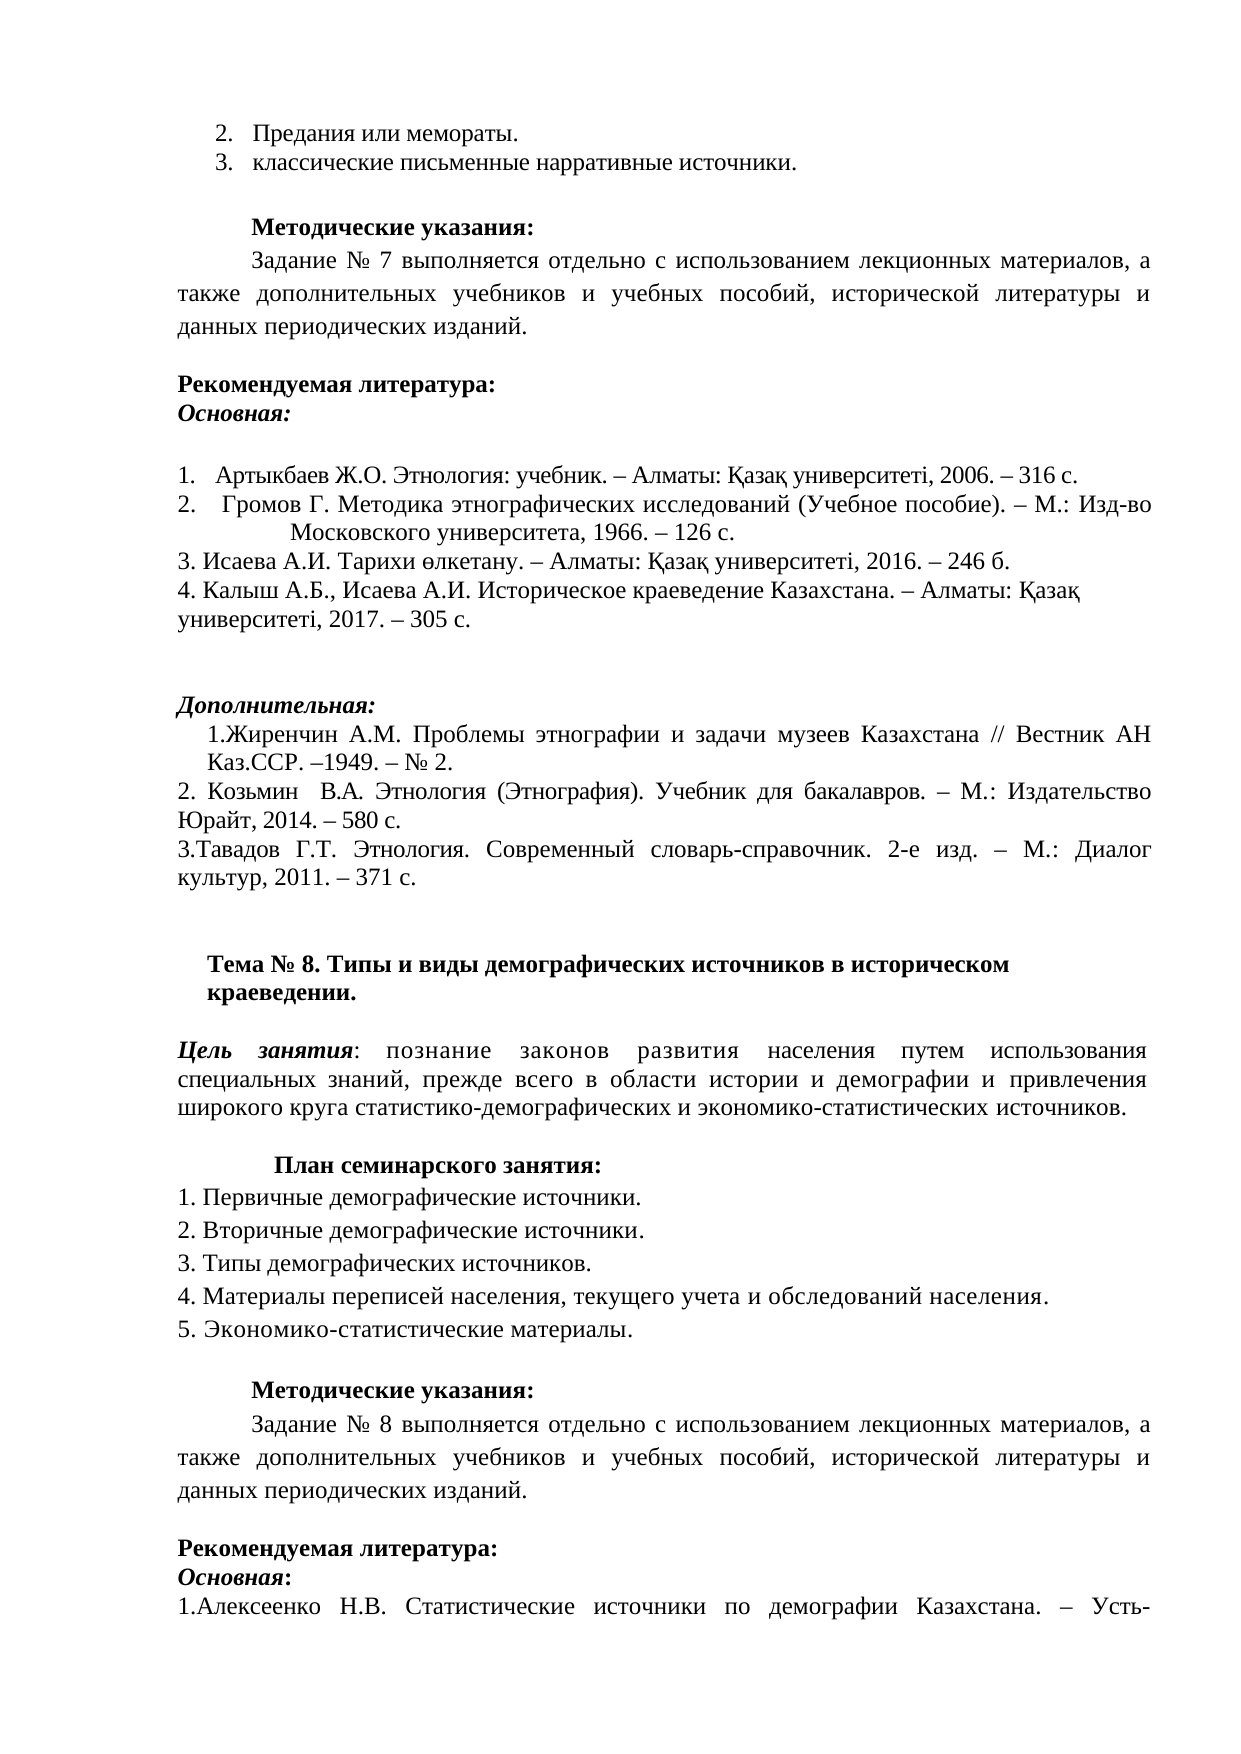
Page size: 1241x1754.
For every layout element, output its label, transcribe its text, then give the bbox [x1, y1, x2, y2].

text Задание № 7 выполняется отдельно с использованием лекционных материалов, а также дополнительных учебников и учебных пособий, исторической литературы и данных периодических изданий. [177, 242, 1152, 341]
text 1.Жиренчин А.М. Проблемы этнографии и задачи музеев Казахстана // Вестник АН Каз.ССР. –1949. – № 2. [207, 719, 1152, 776]
text Рекомендуемая литература: [177, 369, 1152, 398]
text 3.Тавадов Г.Т. Этнология. Современный словарь-справочник. 2-е изд. – М.: Диалог культур, 2011. – 371 с. [177, 834, 1152, 891]
text 4. Калыш А.Б., Исаева А.И. Историческое краеведение Казахстана. – Алматы: Қазақ университеті, 2017. – 305 с. [177, 575, 1152, 632]
text Задание № 8 выполняется отдельно с использованием лекционных материалов, а также дополнительных учебников и учебных пособий, исторической литературы и данных периодических изданий. [177, 1406, 1152, 1505]
text Методические указания: [177, 209, 1152, 242]
text 3. Типы демографических источников. [177, 1245, 1152, 1278]
list План семинарского занятия: [274, 1150, 1152, 1179]
text Тема № 8. Типы и виды демографических источников в историческом краеведении. [207, 949, 1152, 1006]
list Артыкбаев Ж.О. Этнология: учебник. – Алматы: Қазақ университеті, 2006. – 316 с. [177, 460, 1152, 489]
text 1. Первичные демографические источники. [177, 1179, 1152, 1212]
text 2. Козьмин В.А. Этнология (Этнография). Учебник для бакалавров. – М.: Издательство Юрайт, 2014. – 580 с. [177, 776, 1152, 834]
text Цель занятия: познание законов развития населения путем использования специальных знаний, прежде всего в области истории и демографии и привлечения широкого круга статистико-демографических и экономико-статистических источников. [177, 1035, 1147, 1121]
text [177, 1591, 1152, 1620]
text 5. Экономико-статистические материалы. [177, 1311, 1152, 1344]
text Дополнительная: [177, 690, 1152, 719]
list Предания или мемораты. [215, 118, 1152, 147]
text Методические указания: [177, 1373, 1152, 1406]
text 4. Материалы переписей населения, текущего учета и обследований населения. [177, 1278, 1152, 1311]
text 2. Вторичные демографические источники. [177, 1212, 1152, 1245]
text 3. Исаева А.И. Тарихи өлкетану. – Алматы: Қазақ университеті, 2016. – 246 б. [177, 546, 1152, 575]
list классические письменные нарративные источники. [215, 147, 1152, 176]
text Основная: [177, 1562, 1152, 1591]
text Основная: [177, 398, 1152, 427]
text Рекомендуемая литература: [177, 1533, 1152, 1562]
list Громов Г. Методика этнографических исследований (Учебное пособие). – М.: Изд-во Московского университета, 1966. – 126 с. [177, 489, 1152, 546]
